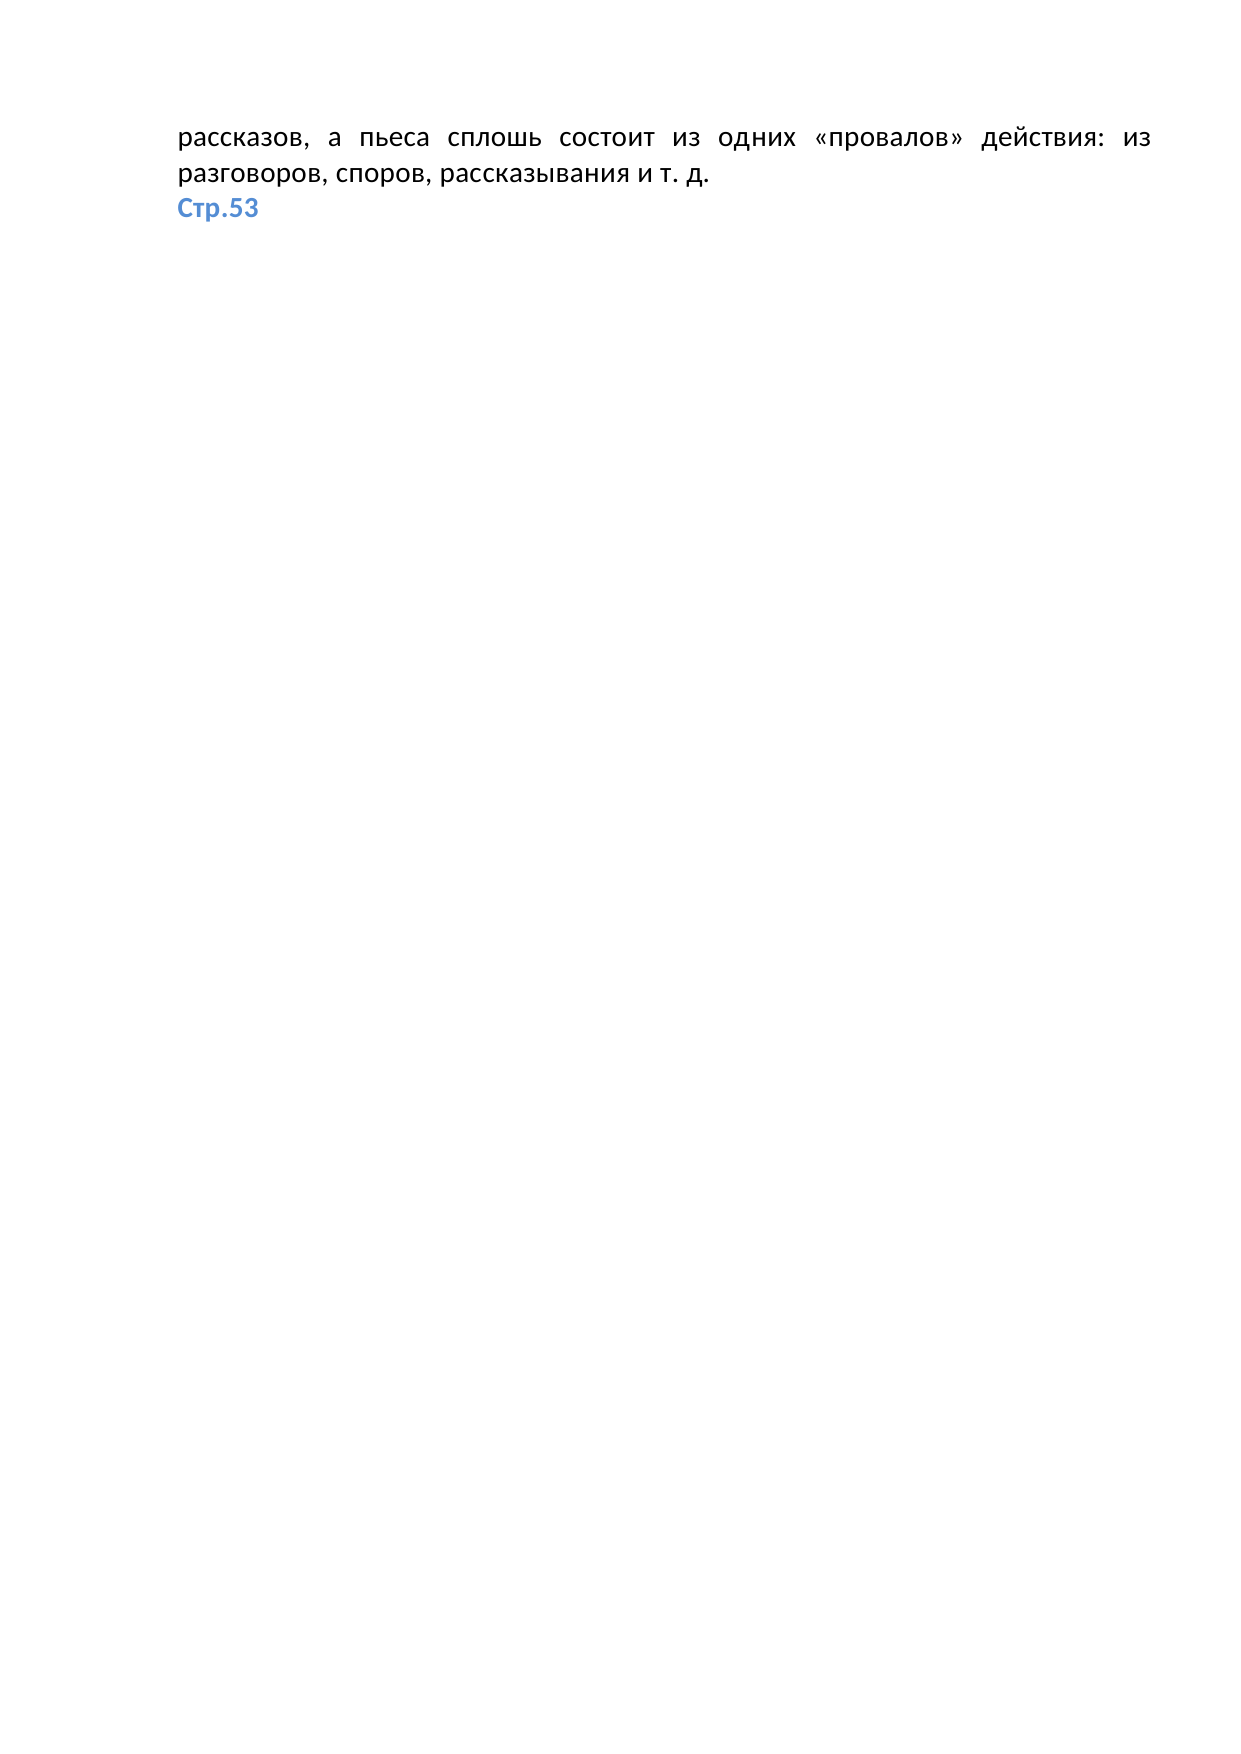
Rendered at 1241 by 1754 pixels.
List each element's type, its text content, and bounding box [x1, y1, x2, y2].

text Стр.53 [177, 189, 1152, 225]
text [177, 118, 1152, 189]
